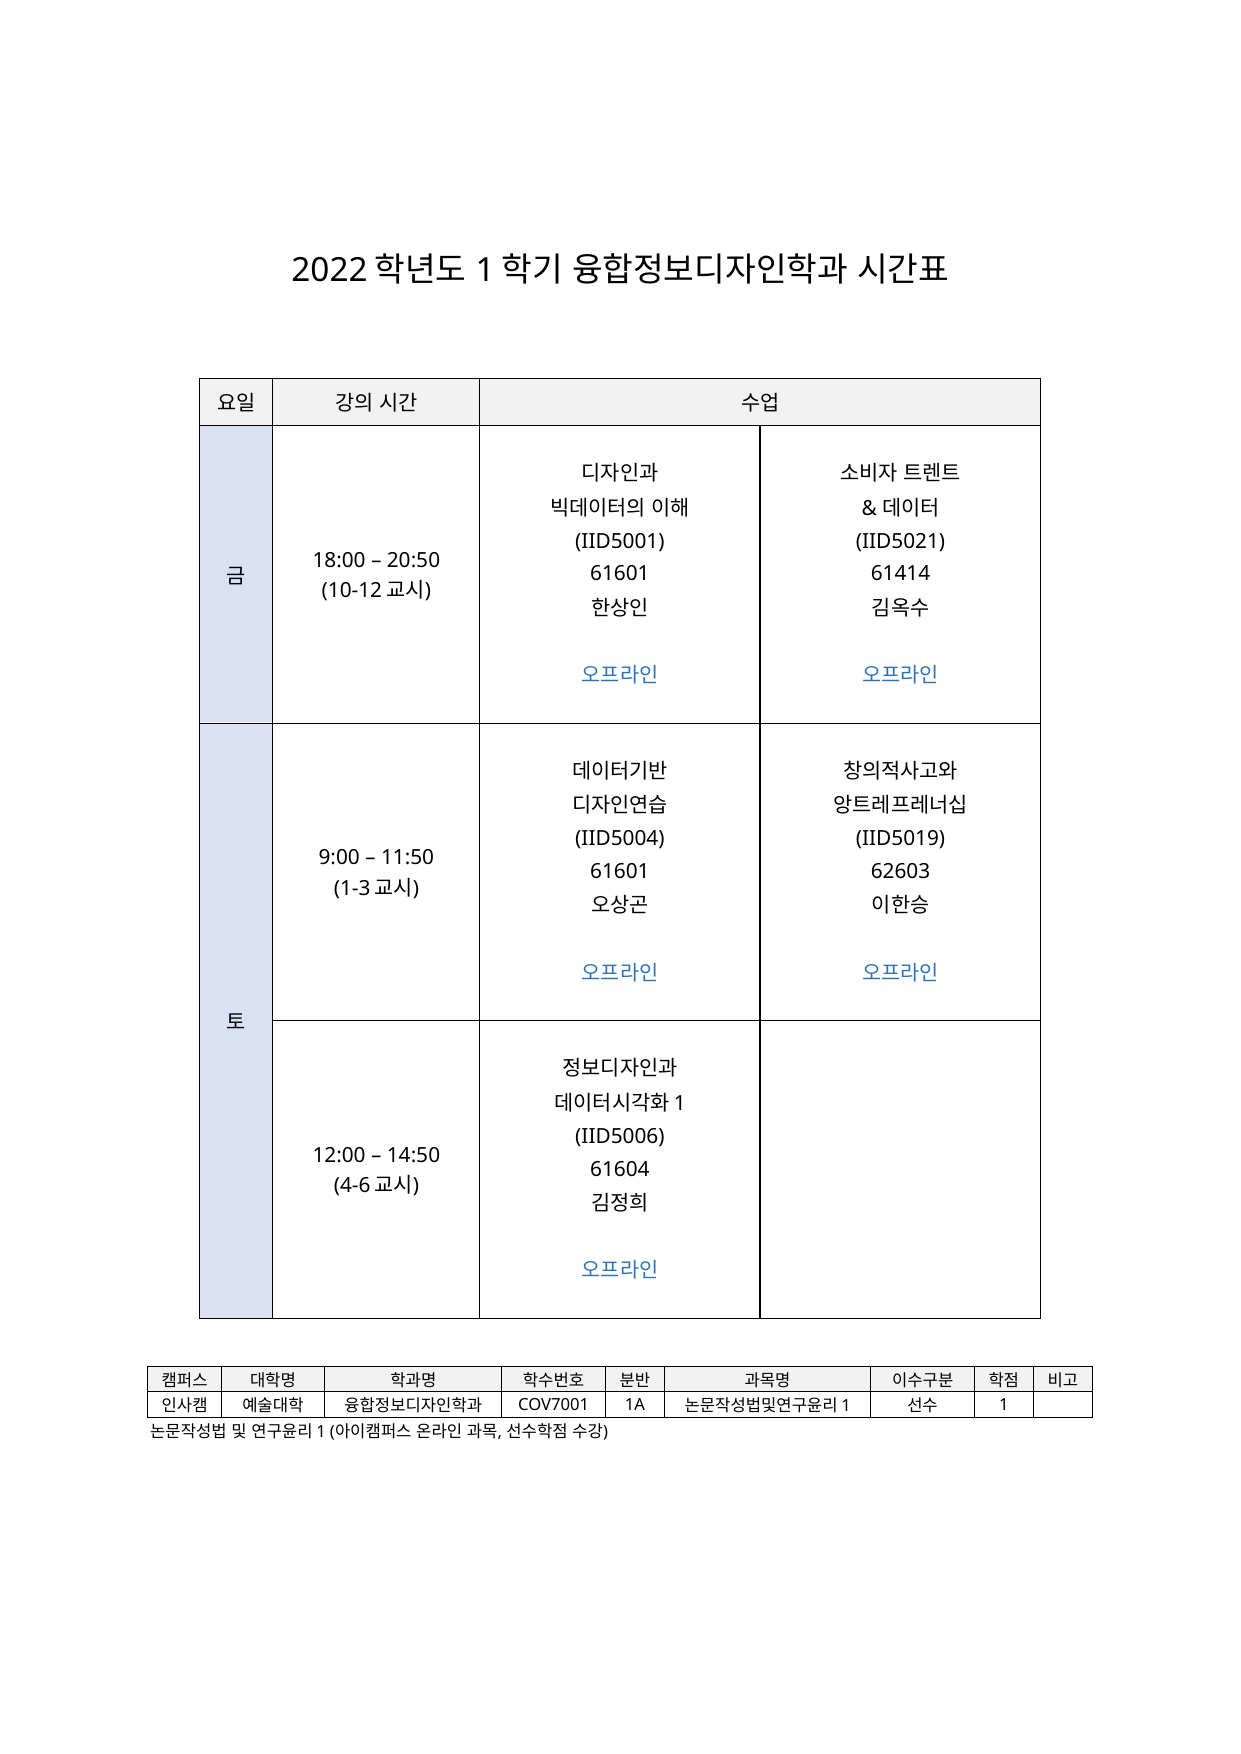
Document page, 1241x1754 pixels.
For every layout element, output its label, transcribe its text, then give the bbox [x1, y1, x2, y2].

table_cell 토 [200, 724, 272, 1318]
table_cell 정보디자인과 데이터시각화1 (IID5006) 61604 김정희 오프라인 [480, 1021, 759, 1318]
table_cell 인사캠 [148, 1392, 221, 1417]
table_cell 소비자 트렌트 & 데이터 (IID5021) 61414 김옥수 오프라인 [761, 426, 1040, 722]
text 2022학년도 1학기 융합정보디자인학과 시간표 [150, 243, 1090, 291]
table_header 학수번호 [502, 1367, 605, 1391]
table_header 과목명 [665, 1367, 870, 1391]
table_cell 융합정보디자인학과 [325, 1392, 501, 1417]
table_cell 디자인과 빅데이터의 이해 (IID5001) 61601 한상인 오프라인 [480, 426, 759, 722]
table_header 강의 시간 [273, 379, 479, 425]
table_cell COV7001 [502, 1392, 605, 1417]
table_cell [761, 1021, 1040, 1318]
table_header 대학명 [222, 1367, 324, 1391]
table_cell 예술대학 [222, 1392, 324, 1417]
table_header 요일 [200, 379, 272, 425]
table_cell 선수 [871, 1392, 974, 1417]
table_cell [1034, 1392, 1092, 1417]
table_cell 창의적사고와 앙트레프레너십 (IID5019) 62603 이한승 오프라인 [761, 724, 1040, 1020]
table_header 비고 [1034, 1367, 1092, 1391]
table_cell 논문작성법및연구윤리1 [665, 1392, 870, 1417]
text 논문작성법 및 연구윤리1 (아이캠퍼스 온라인 과목, 선수학점 수강) [150, 1418, 1090, 1442]
table_cell 12:00 – 14:50 (4-6교시) [273, 1021, 479, 1318]
table_cell 1A [606, 1392, 664, 1417]
table_header 분반 [606, 1367, 664, 1391]
table_cell 금 [200, 426, 272, 722]
table_cell 데이터기반 디자인연습 (IID5004) 61601 오상곤 오프라인 [480, 724, 759, 1020]
table_header 캠퍼스 [148, 1367, 221, 1391]
table_cell 18:00 – 20:50 (10-12교시) [273, 426, 479, 722]
table_header 학점 [975, 1367, 1033, 1391]
table_header 이수구분 [871, 1367, 974, 1391]
table_cell 9:00 – 11:50 (1-3교시) [273, 724, 479, 1020]
table_cell 1 [975, 1392, 1033, 1417]
table_header 수업 [480, 379, 1040, 425]
table_header 학과명 [325, 1367, 501, 1391]
